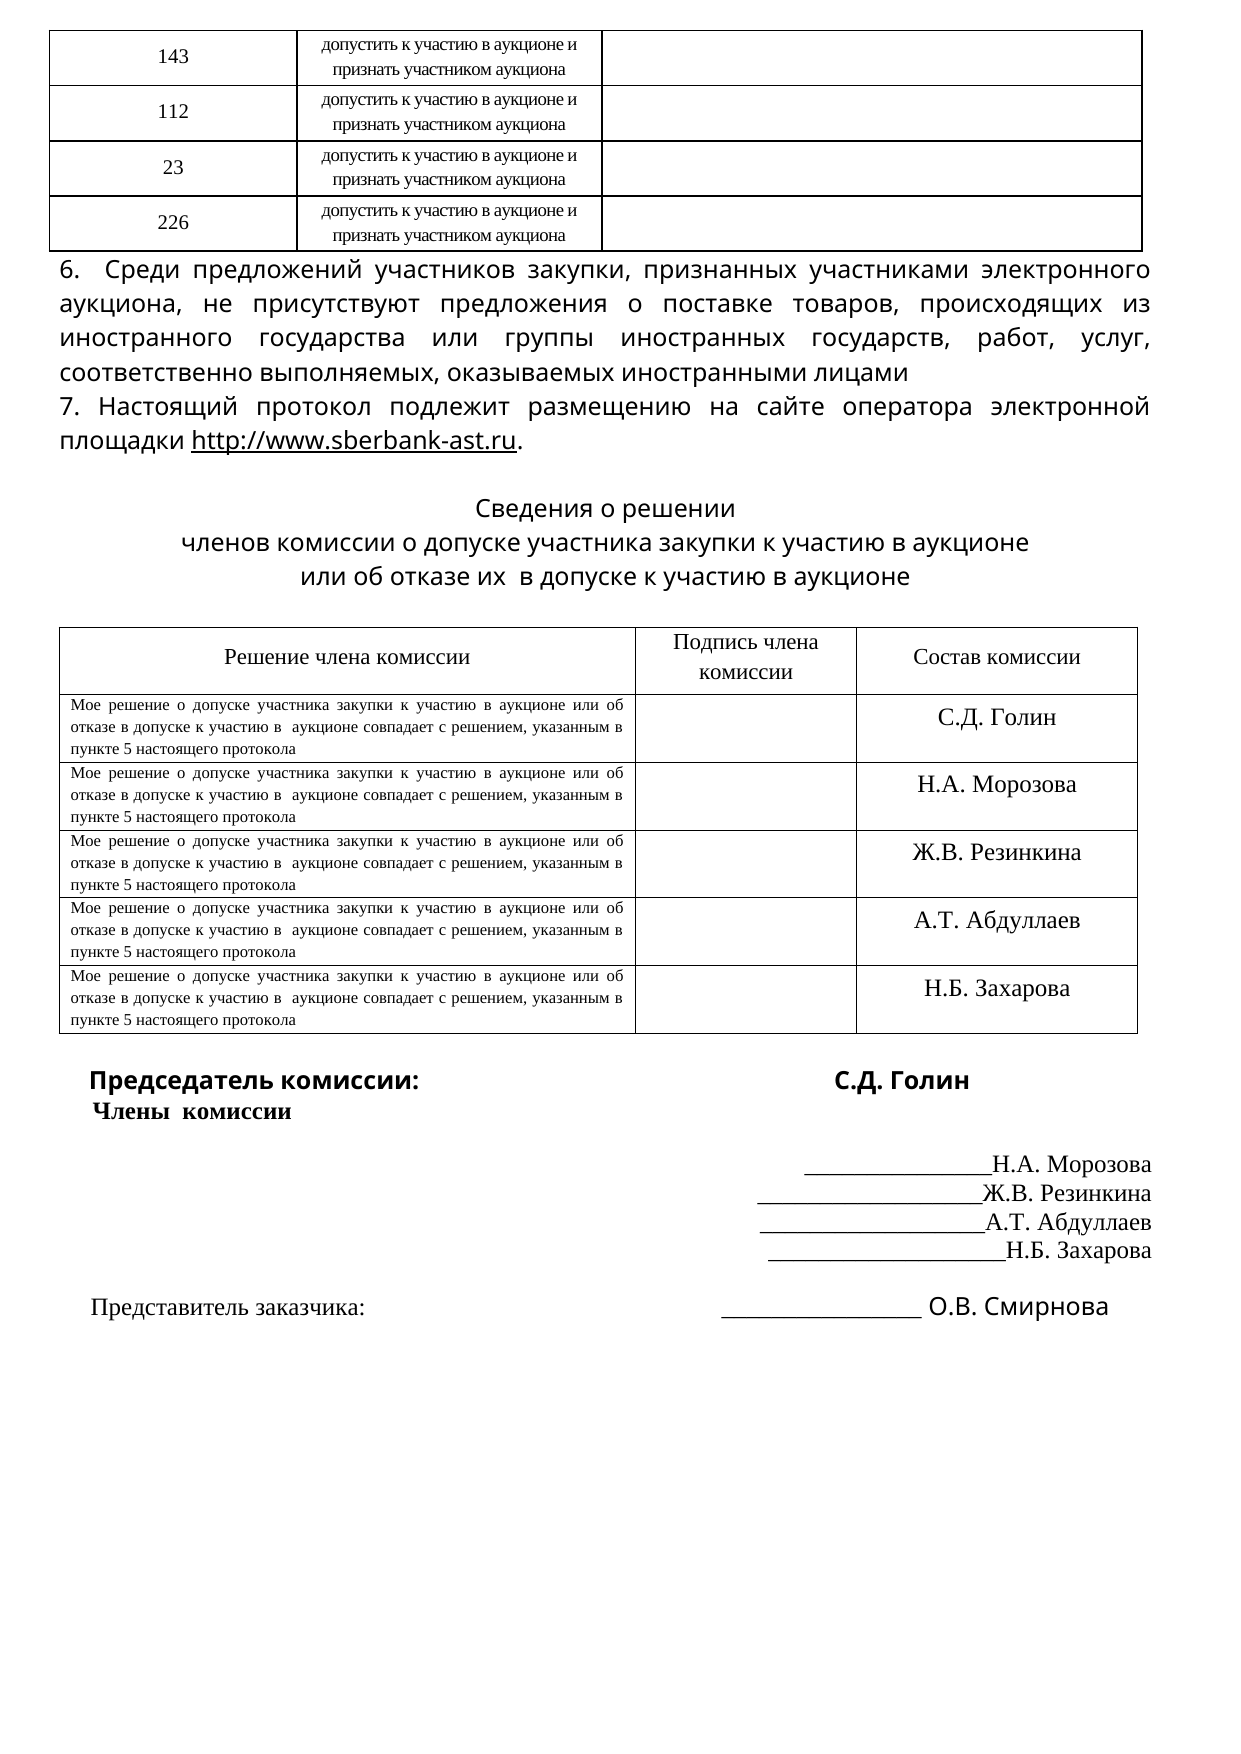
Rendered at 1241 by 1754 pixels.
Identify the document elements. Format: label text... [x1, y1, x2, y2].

table_cell [636, 831, 856, 897]
table_cell Мое решение о допуске участника закупки к участию в аукционе или об отказе в допуске к участию в аукционе совпадает с решением, указанным в пункте 5 настоящего протокола [60, 898, 635, 965]
table_cell А.Т. Абдуллаев [857, 898, 1137, 965]
text или об отказе их в допуске к участию в аукционе [59, 558, 1152, 593]
table_cell [603, 197, 1141, 250]
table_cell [298, 142, 601, 195]
text __________________А.Т. Абдуллаев [59, 1207, 1152, 1236]
table_cell Н.Б. Захарова [857, 966, 1137, 1033]
text _______________Н.А. Морозова [59, 1149, 1152, 1178]
table_header Решение члена комиссии [60, 628, 635, 694]
text Члены комиссии [59, 1096, 1152, 1125]
table_cell 23 [50, 142, 296, 195]
table_cell Мое решение о допуске участника закупки к участию в аукционе или об отказе в допуске к участию в аукционе совпадает с решением, указанным в пункте 5 настоящего протокола [60, 763, 635, 829]
text Представитель заказчика: ________________ О.В. Смирнова [59, 1288, 1152, 1322]
table_cell [636, 695, 856, 762]
table_cell С.Д. Голин [857, 695, 1137, 762]
table_cell [603, 142, 1141, 195]
table_cell Мое решение о допуске участника закупки к участию в аукционе или об отказе в допуске к участию в аукционе совпадает с решением, указанным в пункте 5 настоящего протокола [60, 695, 635, 762]
table_cell Мое решение о допуске участника закупки к участию в аукционе или об отказе в допуске к участию в аукционе совпадает с решением, указанным в пункте 5 настоящего протокола [60, 831, 635, 897]
table_cell 226 [50, 197, 296, 250]
table_cell [636, 898, 856, 965]
table_cell [636, 966, 856, 1033]
text Сведения о решении [59, 490, 1152, 524]
text __________________Ж.В. Резинкина [59, 1178, 1152, 1207]
text ___________________Н.Б. Захарова [59, 1236, 1152, 1264]
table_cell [298, 197, 601, 250]
table_cell 112 [50, 86, 296, 140]
table_cell Мое решение о допуске участника закупки к участию в аукционе или об отказе в допуске к участию в аукционе совпадает с решением, указанным в пункте 5 настоящего протокола [60, 966, 635, 1033]
table_cell Ж.В. Резинкина [857, 831, 1137, 897]
table_header Состав комиссии [857, 628, 1137, 694]
text 6. Среди предложений участников закупки, признанных участниками электронного аукциона, не присутствуют предложения о поставке товаров, происходящих из иностранного государства или группы иностранных государств, работ, услуг, соответственно выполняемых, оказываемых иностранными лицами [59, 252, 1152, 388]
table_cell [636, 763, 856, 829]
table_cell [603, 31, 1141, 85]
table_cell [298, 86, 601, 140]
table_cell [298, 31, 601, 85]
table_cell [603, 86, 1141, 140]
text Председатель комиссии: С.Д. Голин [59, 1062, 1152, 1096]
table_cell 143 [50, 31, 296, 85]
text 7. Настоящий протокол подлежит размещению на сайте оператора электронной площадки http://www.sberbank-ast.ru. [59, 388, 1152, 456]
table_cell Н.А. Морозова [857, 763, 1137, 829]
table_header Подпись члена комиссии [636, 628, 856, 694]
text членов комиссии о допуске участника закупки к участию в аукционе [59, 524, 1152, 558]
